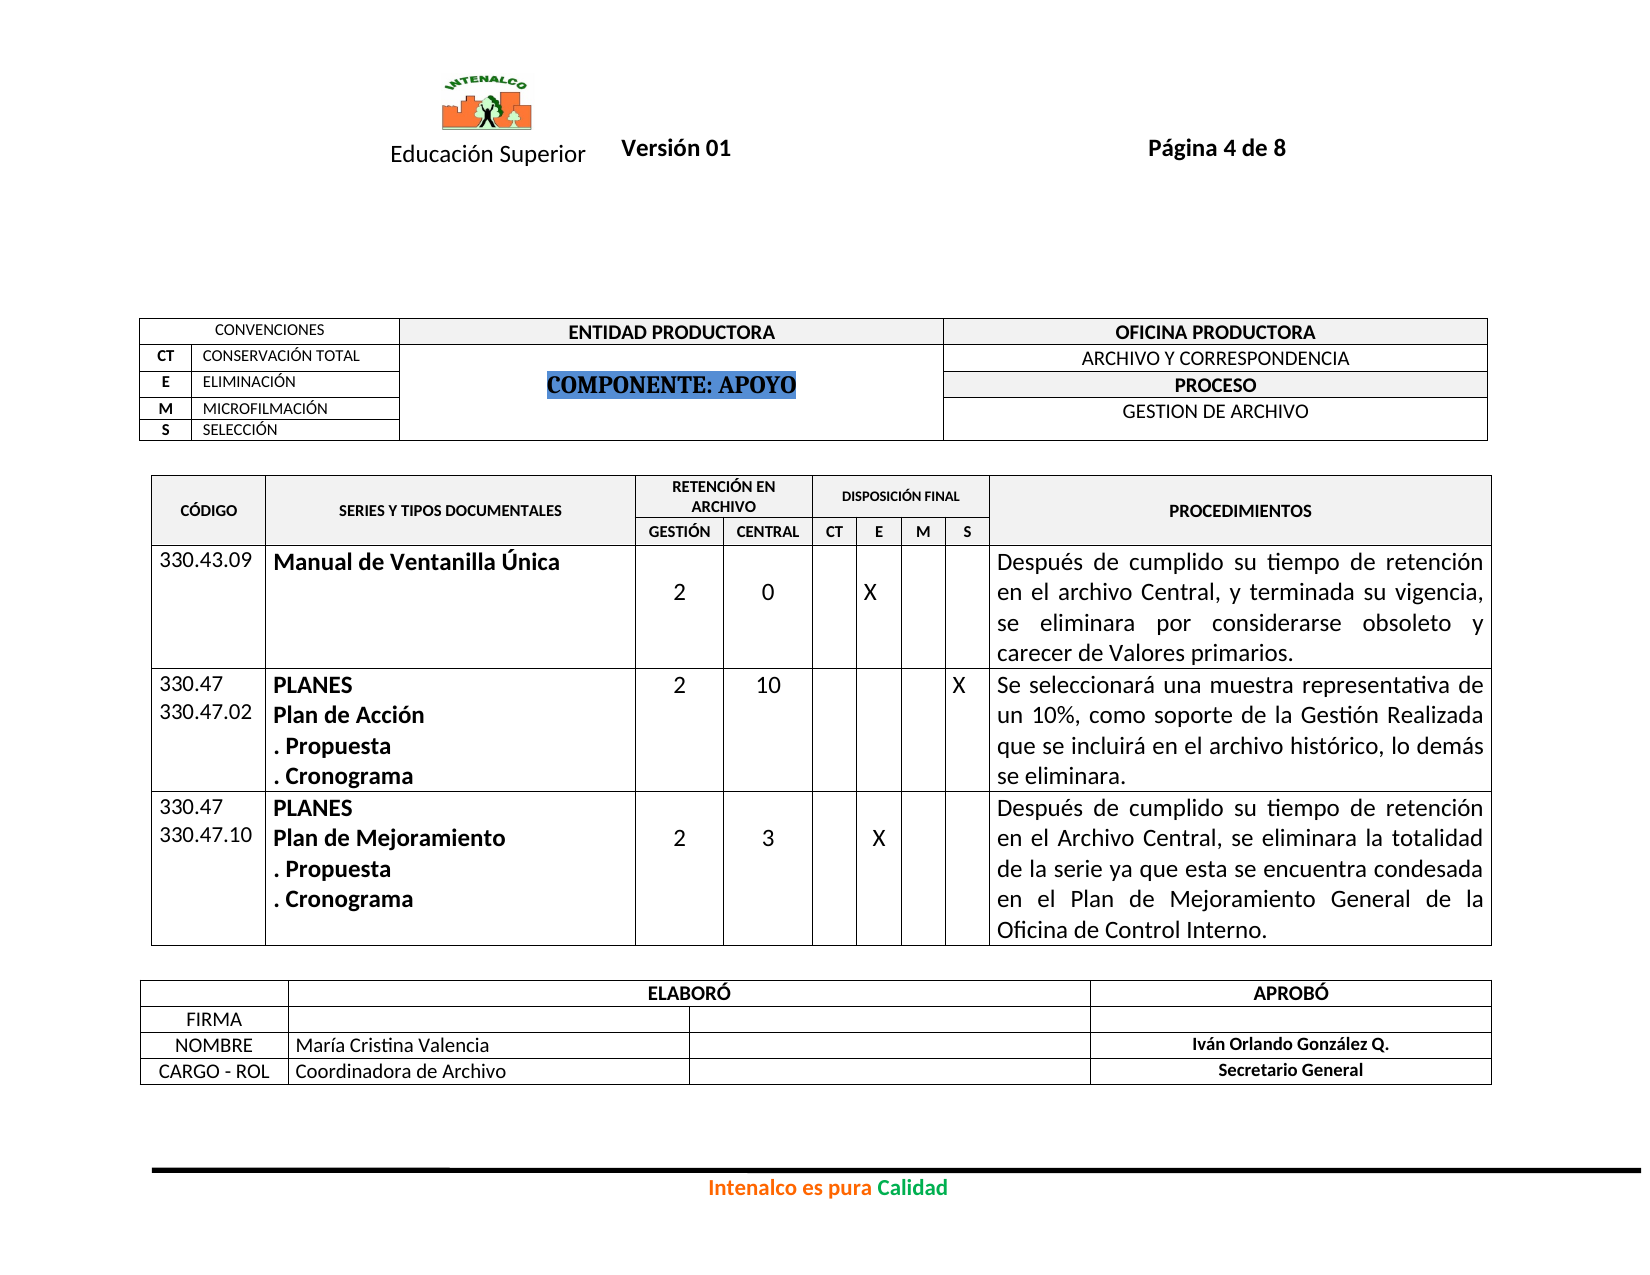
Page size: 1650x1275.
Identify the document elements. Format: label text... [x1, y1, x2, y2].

table_cell María Cristina Valencia [289, 1033, 689, 1058]
table_cell Manual de Ventanilla Única [266, 546, 635, 668]
table_cell CONSERVACIÓN TOTAL [192, 345, 399, 371]
table_cell [690, 1007, 1090, 1032]
table_cell [690, 1033, 1090, 1058]
table_cell MICROFILMACIÓN [192, 398, 399, 418]
table_cell Después de cumplido su tiempo de retención en el archivo Central, y terminada su vigencia, se eliminara por considerarse obsoleto y carecer de Valores primarios. [990, 546, 1491, 668]
table_cell 0 [724, 546, 812, 668]
table_cell [289, 1007, 689, 1032]
table_cell M [140, 398, 191, 418]
table_cell Iván Orlando González Q. [1091, 1033, 1491, 1058]
table_cell CT [140, 345, 191, 371]
table_cell M [902, 518, 945, 544]
table_cell 2 [636, 792, 723, 944]
table_cell 2 [636, 669, 723, 791]
table_cell [813, 669, 856, 791]
table_cell SELECCIÓN [192, 420, 399, 440]
table_header OFICINA PRODUCTORA [944, 319, 1487, 344]
table_cell PROCESO [944, 372, 1487, 397]
table_cell S [946, 518, 989, 544]
table_cell X [946, 669, 989, 791]
table_cell X [857, 546, 901, 668]
table_cell [902, 669, 945, 791]
table_cell CARGO - ROL [141, 1059, 288, 1083]
table_cell S [140, 420, 191, 440]
table_cell [857, 669, 901, 791]
table_cell GESTIÓN [636, 518, 723, 544]
table_header RETENCIÓN EN ARCHIVO [636, 476, 812, 517]
table_header APROBÓ [1091, 981, 1491, 1006]
table_cell X [857, 792, 901, 944]
table_header CÓDIGO [152, 476, 265, 544]
table_header ENTIDAD PRODUCTORA [400, 319, 943, 344]
table_cell FIRMA [141, 1007, 288, 1032]
table_header PROCEDIMIENTOS [990, 476, 1491, 544]
table_header DISPOSICIÓN FINAL [813, 476, 989, 517]
table_cell [813, 546, 856, 668]
table_cell [902, 546, 945, 668]
table_cell Se seleccionará una muestra representativa de un 10%, como soporte de la Gestión Realizada que se incluirá en el archivo histórico, lo demás se eliminara. [990, 669, 1491, 791]
table_cell Después de cumplido su tiempo de retención en el Archivo Central, se eliminara la totalidad de la serie ya que esta se encuentra condesada en el Plan de Mejoramiento General de la Oficina de Control Interno. [990, 792, 1491, 944]
table_cell ARCHIVO Y CORRESPONDENCIA [944, 345, 1487, 371]
table_cell COMPONENTE: APOYO [400, 345, 943, 440]
table_header CONVENCIONES [140, 319, 399, 344]
table_cell 10 [724, 669, 812, 791]
table_cell NOMBRE [141, 1033, 288, 1058]
table_cell E [857, 518, 901, 544]
table_cell PLANES Plan de Mejoramiento . Propuesta . Cronograma [266, 792, 635, 944]
table_header SERIES Y TIPOS DOCUMENTALES [266, 476, 635, 544]
table_cell [813, 792, 856, 944]
table_cell [690, 1059, 1090, 1083]
table_cell Secretario General [1091, 1059, 1491, 1083]
table_cell CENTRAL [724, 518, 812, 544]
table_header [141, 981, 288, 1006]
table_cell Coordinadora de Archivo [289, 1059, 689, 1083]
table_cell 330.47 330.47.10 [152, 792, 265, 944]
table_cell 3 [724, 792, 812, 944]
table_cell PLANES Plan de Acción . Propuesta . Cronograma [266, 669, 635, 791]
table_cell [1091, 1007, 1491, 1032]
table_cell E [140, 372, 191, 397]
table_cell [946, 792, 989, 944]
table_cell GESTION DE ARCHIVO [944, 398, 1487, 440]
table_cell 330.47 330.47.02 [152, 669, 265, 791]
table_cell 330.43.09 [152, 546, 265, 668]
table_cell [902, 792, 945, 944]
table_header ELABORÓ [289, 981, 1090, 1006]
table_cell CT [813, 518, 856, 544]
table_cell [946, 546, 989, 668]
table_cell ELIMINACIÓN [192, 372, 399, 397]
table_cell 2 [636, 546, 723, 668]
picture [441, 73, 535, 130]
